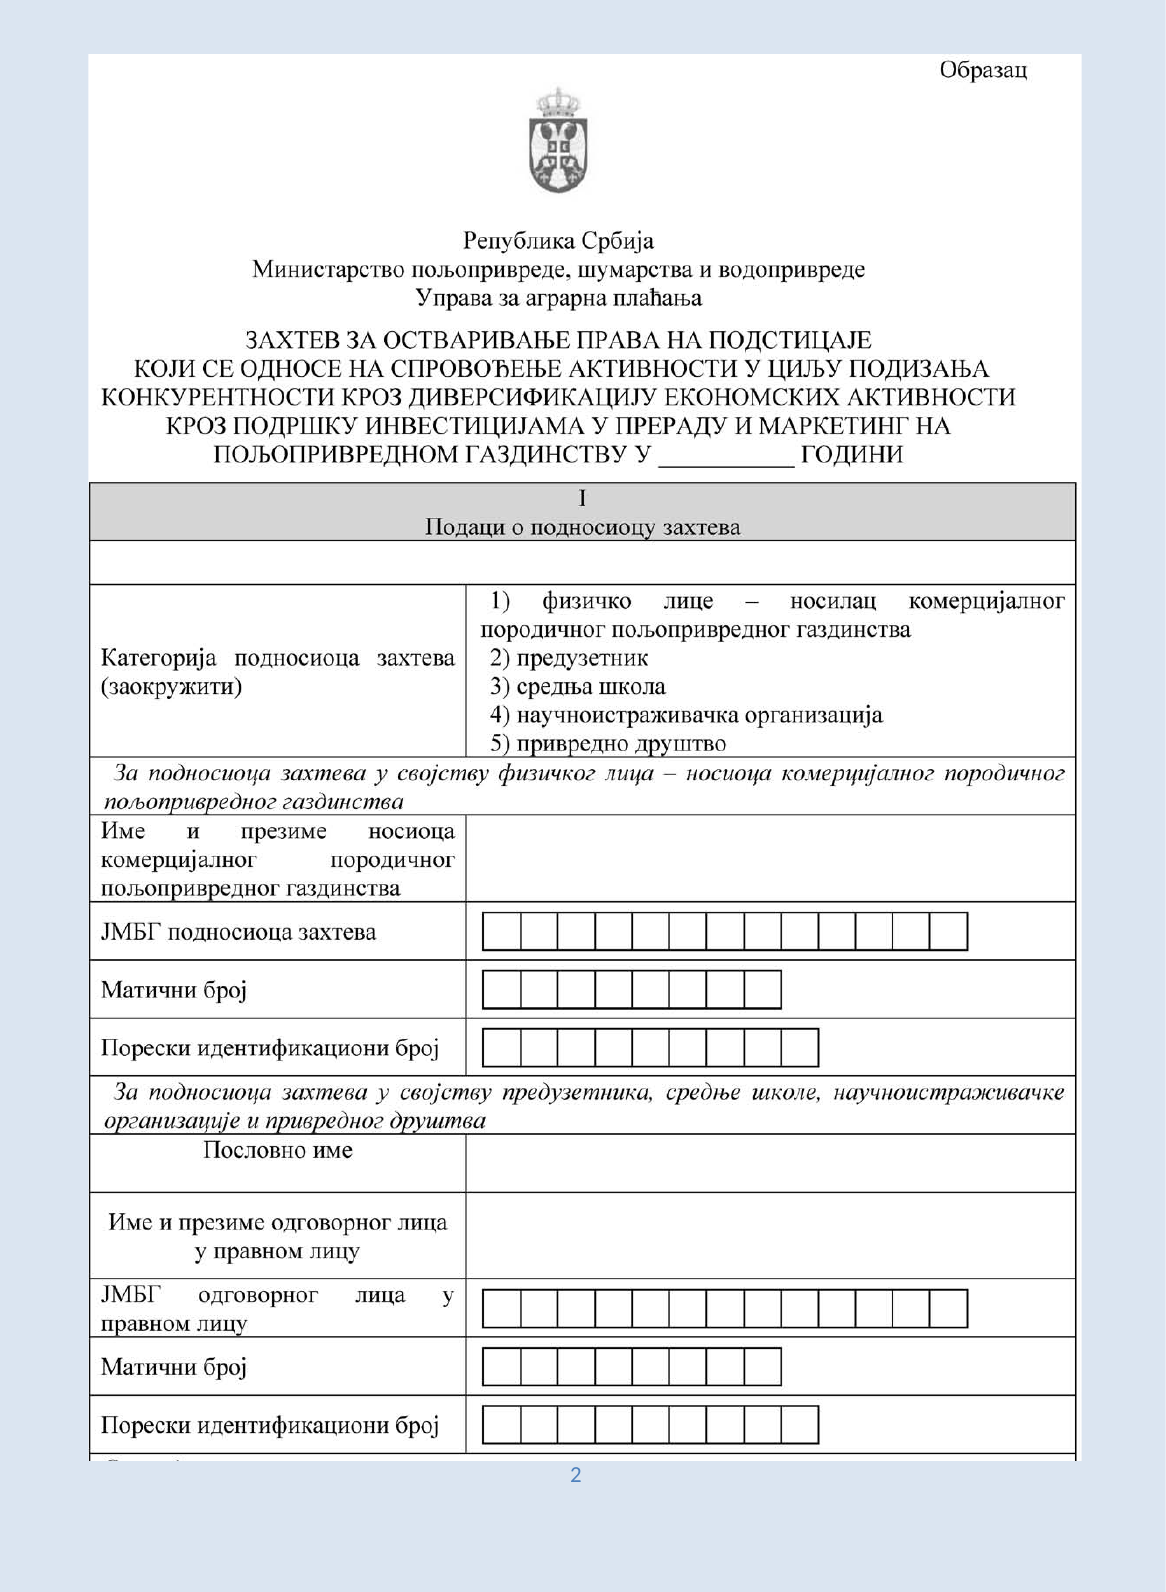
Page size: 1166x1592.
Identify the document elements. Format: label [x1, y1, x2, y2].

picture [88, 54, 1082, 1461]
